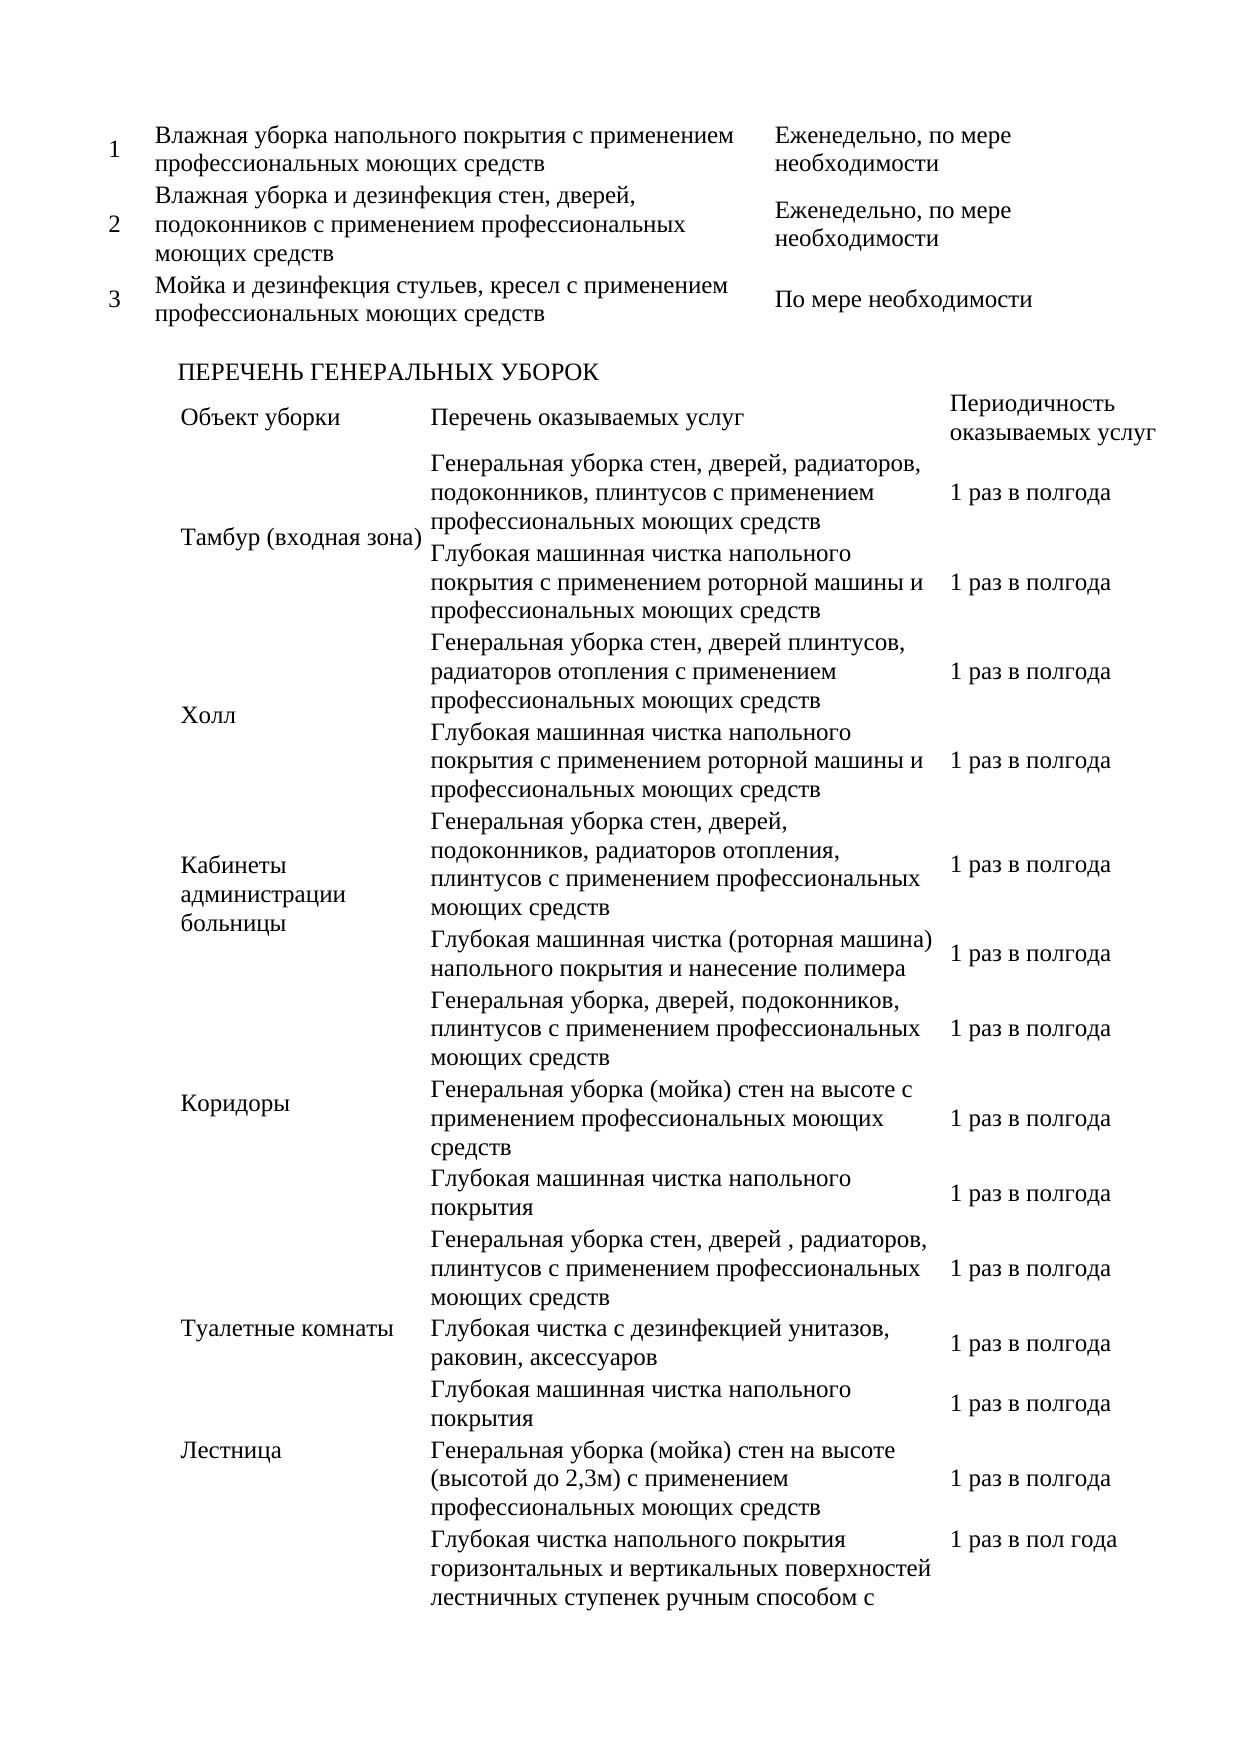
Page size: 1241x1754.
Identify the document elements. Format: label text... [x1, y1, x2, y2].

table_cell 1 раз в полгода [948, 1073, 1159, 1162]
table_cell Мойка и дезинфекция стульев, кресел с применением профессиональных моющих средств [153, 268, 773, 329]
table_cell Кабинеты администрации больницы [179, 804, 429, 983]
table_cell Холл [179, 626, 429, 804]
table_cell Лестница [179, 1433, 429, 1612]
table_cell 1 раз в полгода [948, 626, 1159, 715]
table_cell 1 раз в полгода [948, 536, 1159, 626]
table_cell 2 [106, 179, 153, 268]
table_header Периодичность оказываемых услуг [948, 386, 1159, 447]
table_cell Тамбур (входная зона) [179, 447, 429, 626]
table_cell Глубокая машинная чистка напольного покрытия [429, 1162, 948, 1222]
table_cell Глубокая машинная чистка напольного покрытия c применением роторной машины и профессиональных моющих средств [429, 715, 948, 804]
table_cell 1 раз в полгода [948, 1433, 1159, 1522]
table_cell 1 раз в полгода [948, 447, 1159, 536]
table_cell Глубокая машинная чистка напольного покрытия [429, 1373, 948, 1433]
table_cell Генеральная уборка, дверей, подоконников, плинтусов c применением профессиональных моющих средств [429, 983, 948, 1072]
table_cell 1 раз в полгода [948, 983, 1159, 1072]
table_cell 1 раз в полгода [948, 1162, 1159, 1222]
table_header Перечень оказываемых услуг [429, 386, 948, 447]
table_cell Глубокая машинная чистка напольного покрытия c применением роторной машины и профессиональных моющих средств [429, 536, 948, 626]
table_cell Генеральная уборка стен, дверей, радиаторов, подоконников, плинтусов c применением профессиональных моющих средств [429, 447, 948, 536]
table_cell 1 раз в полгода [948, 804, 1159, 922]
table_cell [429, 1523, 948, 1612]
table_cell Генеральная уборка (мойка) стен на высоте (высотой до 2,3м) c применением профессиональных моющих средств [429, 1433, 948, 1522]
table_cell По мере необходимости [773, 268, 1087, 329]
table_header Объект уборки [179, 386, 429, 447]
table_cell Коридоры [179, 983, 429, 1222]
table_cell 1 раз в полгода [948, 1373, 1159, 1433]
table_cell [153, 118, 773, 179]
table_cell Генеральная уборка (мойка) стен на высоте c применением профессиональных моющих средств [429, 1073, 948, 1162]
table_cell 1 раз в полгода [948, 1223, 1159, 1312]
table_cell 1 раз в полгода [948, 923, 1159, 983]
table_cell 1 [106, 118, 153, 179]
text ПЕРЕЧЕНЬ ГЕНЕРАЛЬНЫХ УБОРОК [177, 357, 1152, 386]
table_cell Туалетные комнаты [179, 1223, 429, 1433]
table_cell Еженедельно, по мере необходимости [773, 179, 1087, 268]
table_cell Глубокая чистка с дезинфекцией унитазов, раковин, аксессуаров [429, 1312, 948, 1372]
table_cell 3 [106, 268, 153, 329]
table_cell Генеральная уборка стен, дверей, подоконников, радиаторов отопления, плинтусов c применением профессиональных моющих средств [429, 804, 948, 922]
table_cell Генеральная уборка стен, дверей плинтусов, радиаторов отопления c применением профессиональных моющих средств [429, 626, 948, 715]
table_cell 1 раз в полгода [948, 715, 1159, 804]
table_cell 1 раз в полгода [948, 1312, 1159, 1372]
table_cell Глубокая машинная чистка (роторная машина) напольного покрытия и нанесение полимера [429, 923, 948, 983]
table_cell 1 раз в пол года [948, 1523, 1159, 1612]
table_cell Генеральная уборка стен, дверей , радиаторов, плинтусов c применением профессиональных моющих средств [429, 1223, 948, 1312]
table_cell Еженедельно, по мере необходимости [773, 118, 1087, 179]
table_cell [153, 179, 773, 268]
